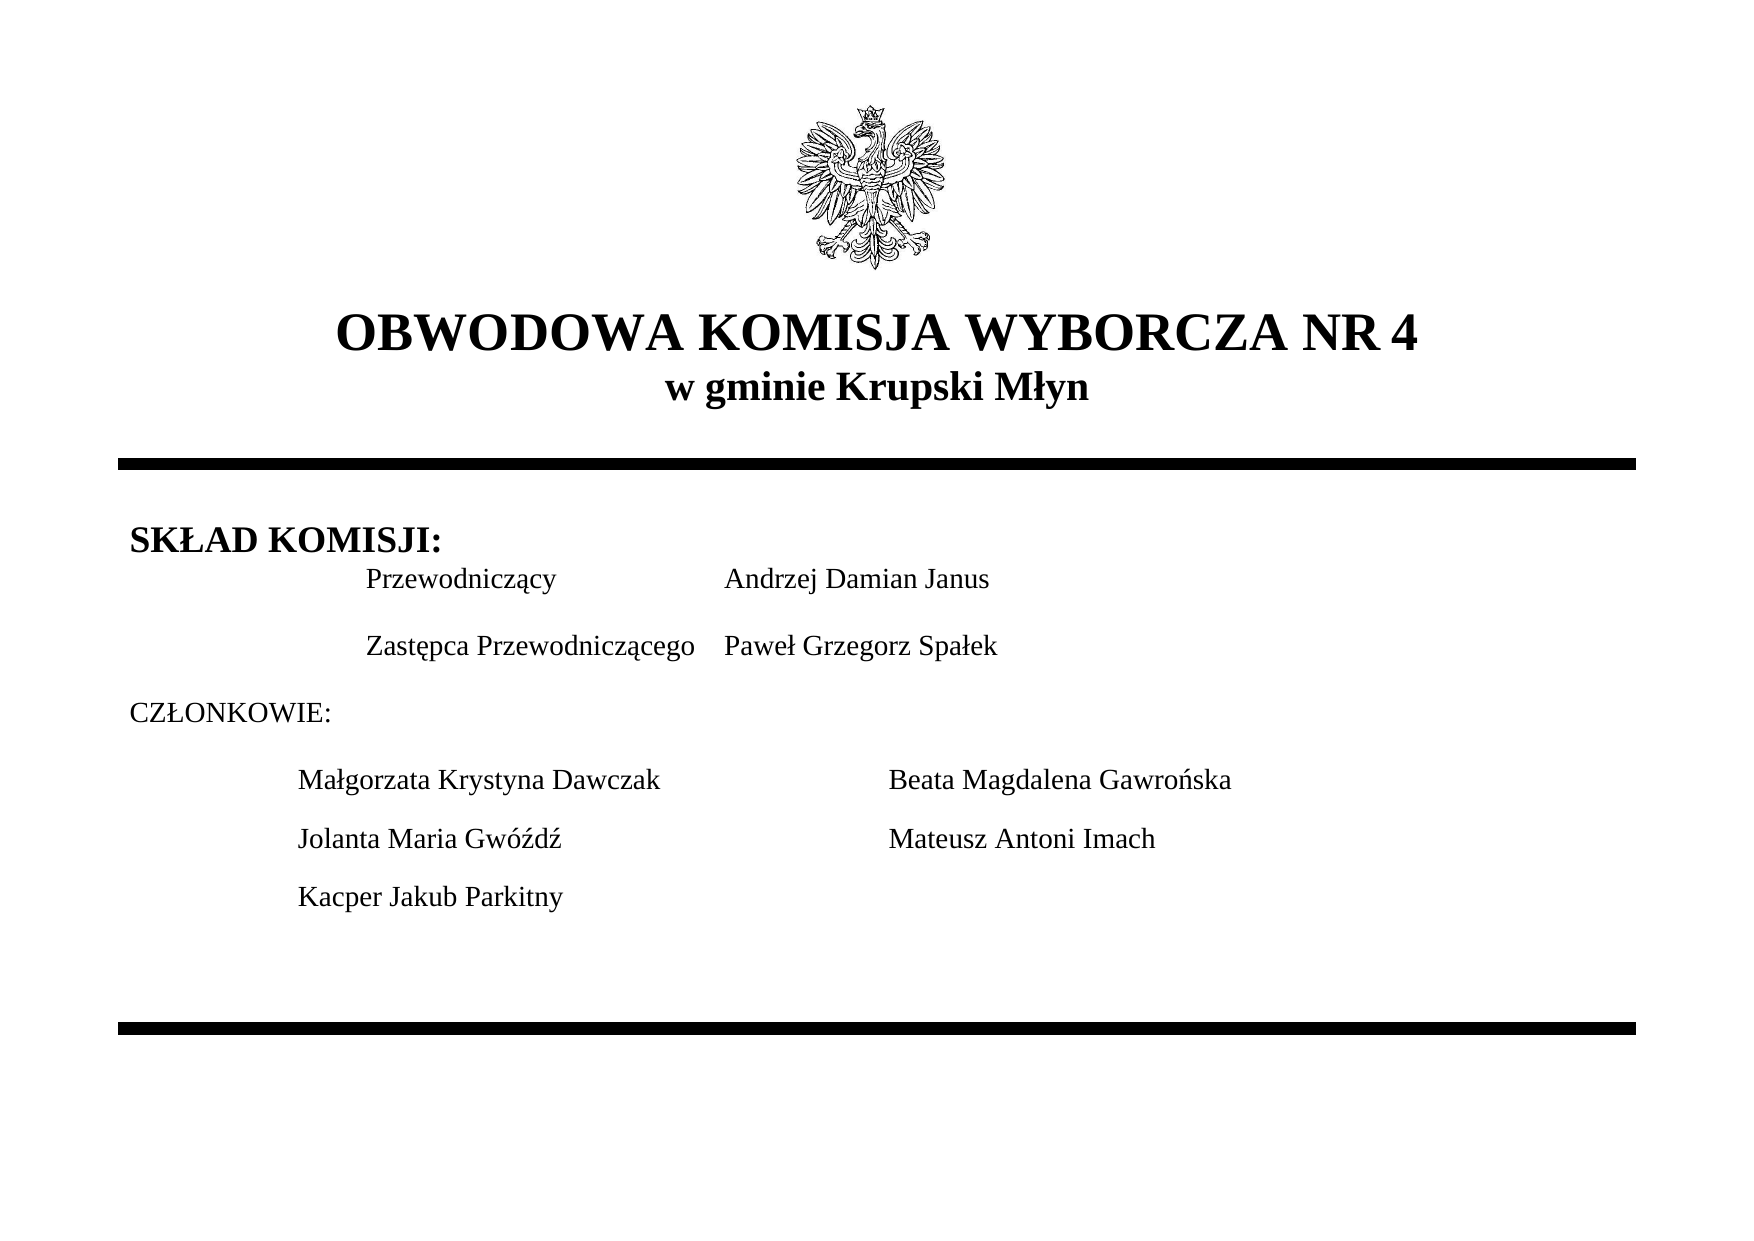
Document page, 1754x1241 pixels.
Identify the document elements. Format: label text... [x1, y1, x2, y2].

text w gminie Krupski Młyn [118, 362, 1636, 409]
text OBWODOWA KOMISJA WYBORCZA NR 4 [118, 299, 1636, 362]
picture [781, 87, 974, 271]
table_header SKŁAD KOMISJI: Przewodniczący Andrzej Damian Janus Zastępca Przewodniczącego Paweł Grzegorz Spałek CZŁONKOWIE: [118, 470, 1636, 1022]
